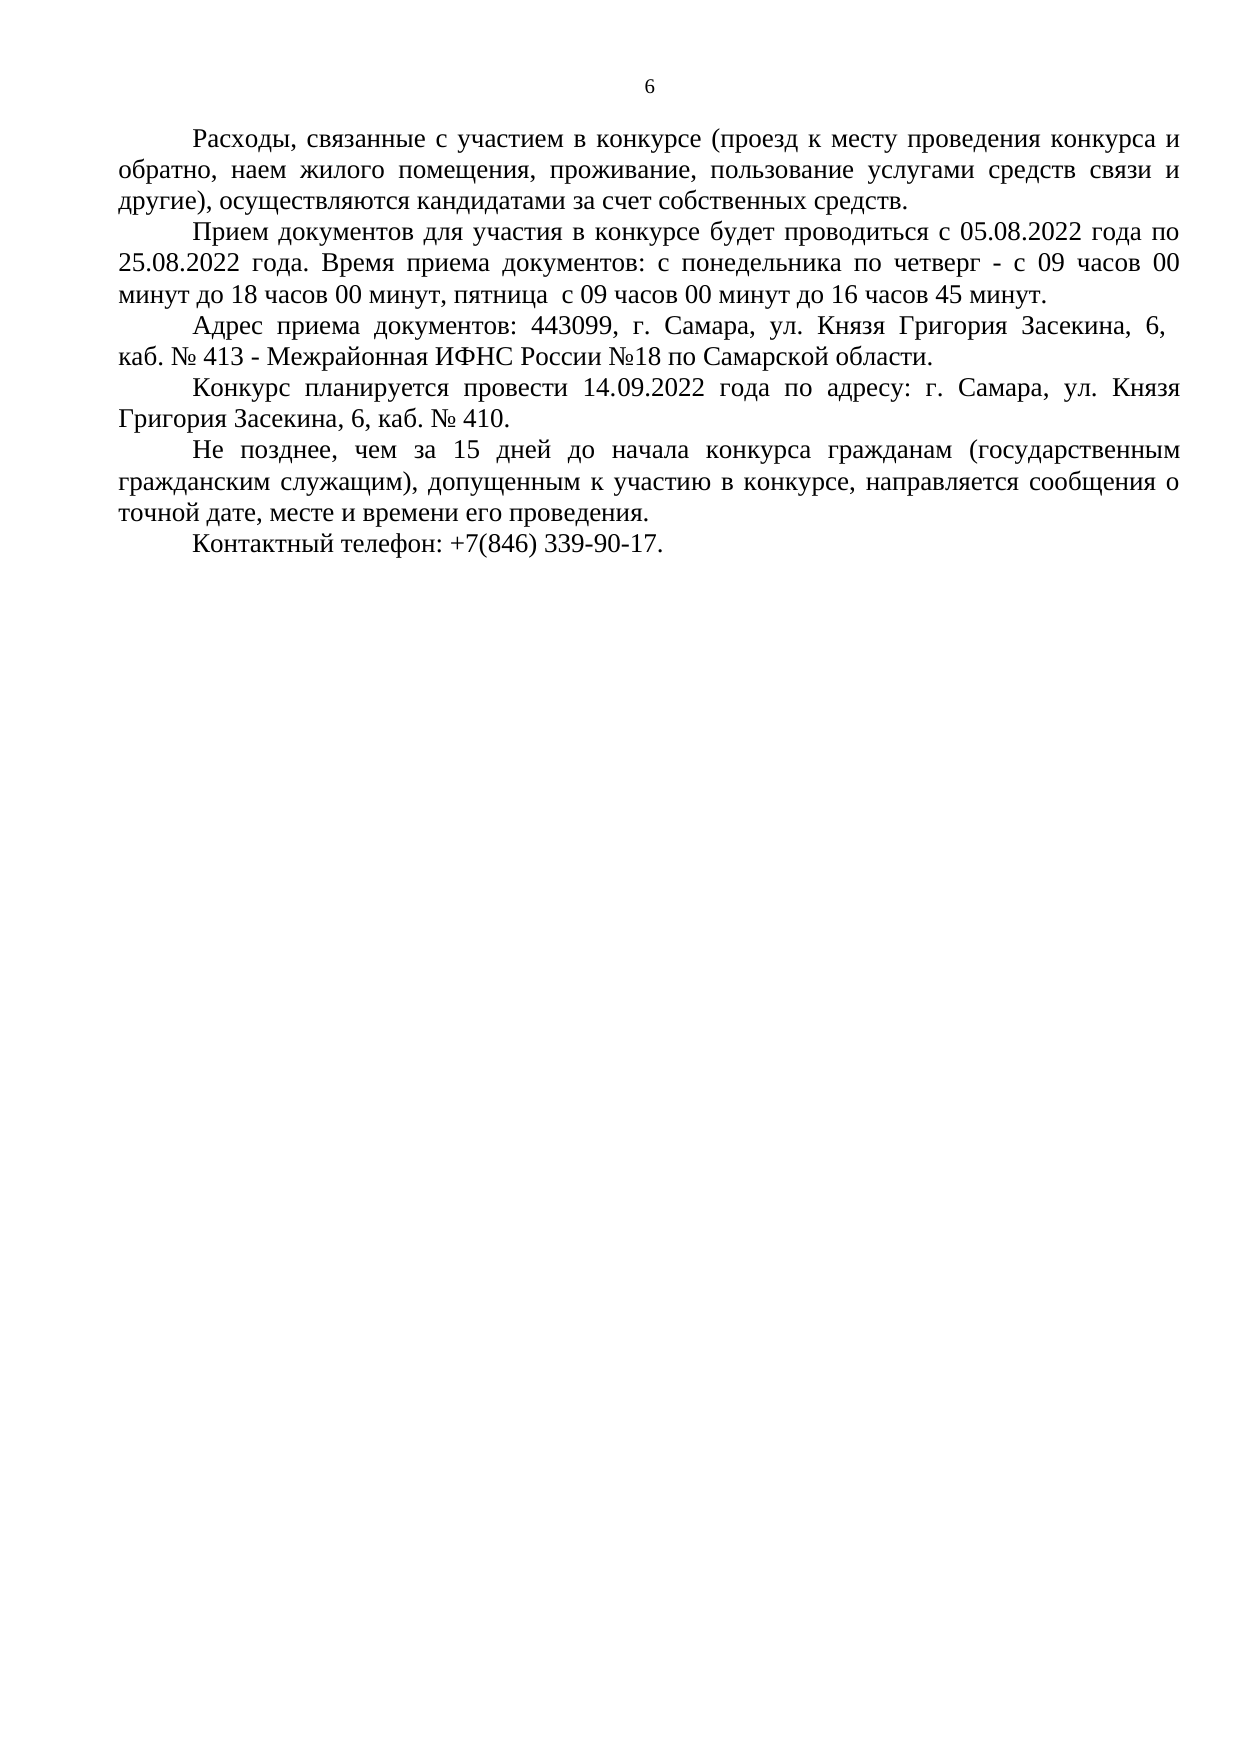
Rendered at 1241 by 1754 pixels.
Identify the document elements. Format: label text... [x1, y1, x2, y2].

text Адрес приема документов: 443099, г. Самара, ул. Князя Григория Засекина, 6, каб. № 413 - Межрайонная ИФНС России №18 по Самарской области. [118, 309, 1181, 371]
text Не позднее, чем за 15 дней до начала конкурса гражданам (государственным гражданским служащим), допущенным к участию в конкурсе, направляется сообщения о точной дате, месте и времени его проведения. [118, 433, 1181, 527]
text Расходы, связанные с участием в конкурсе (проезд к месту проведения конкурса и обратно, наем жилого помещения, проживание, пользование услугами средств связи и другие), осуществляются кандидатами за счет собственных средств. [118, 122, 1181, 215]
text Конкурс планируется провести 14.09.2022 года по адресу: г. Самара, ул. Князя Григория Засекина, 6, каб. № 410. [118, 371, 1181, 433]
text Контактный телефон: +7(846) 339-90-17. [118, 527, 1181, 558]
text Прием документов для участия в конкурсе будет проводиться с 05.08.2022 года по 25.08.2022 года. Время приема документов: с понедельника по четверг - с 09 часов 00 минут до 18 часов 00 минут, пятница с 09 часов 00 минут до 16 часов 45 минут. [118, 215, 1181, 309]
